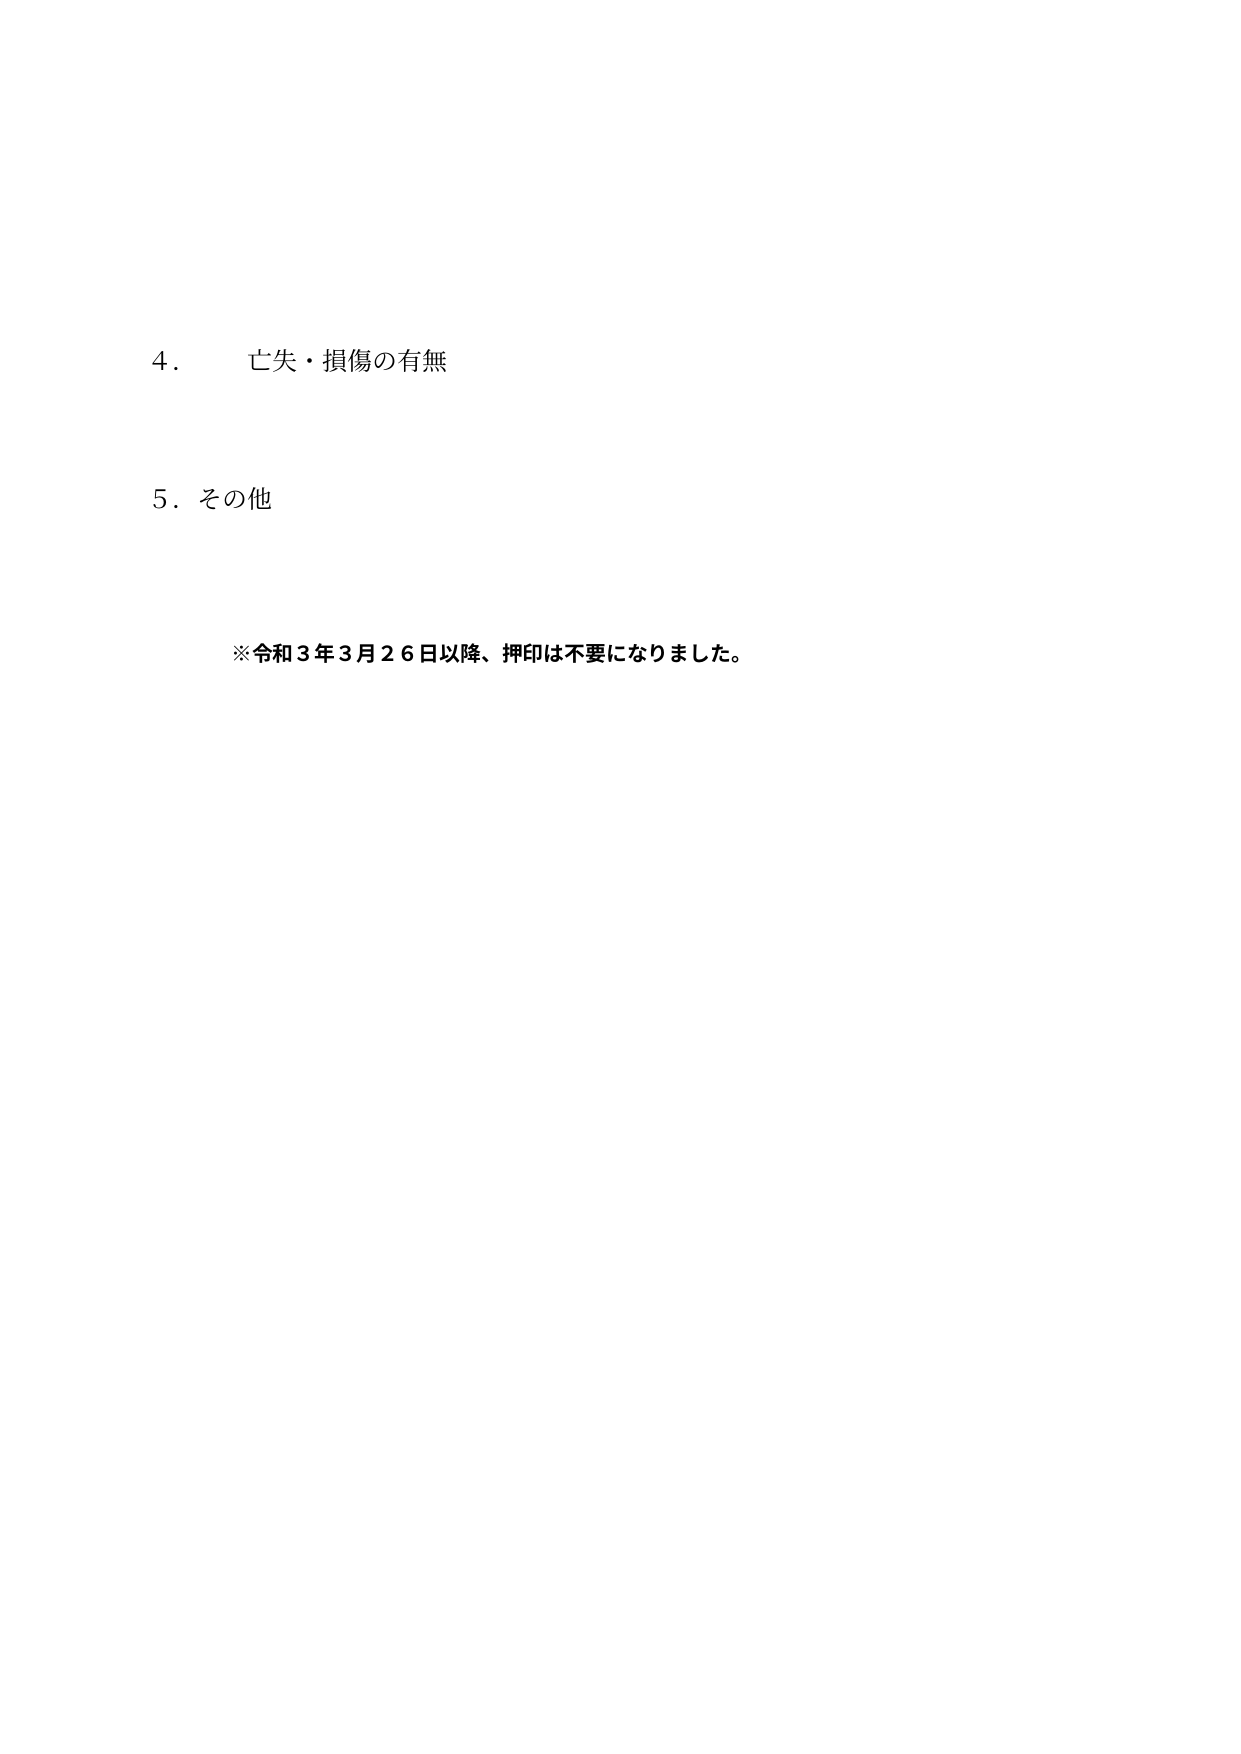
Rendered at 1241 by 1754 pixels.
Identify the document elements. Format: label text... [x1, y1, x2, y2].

text ５．その他 [148, 463, 1122, 532]
text ※令和３年３月２６日以降、押印は不要になりました。 [148, 636, 1122, 670]
list 亡失・損傷の有無 [148, 325, 1122, 394]
